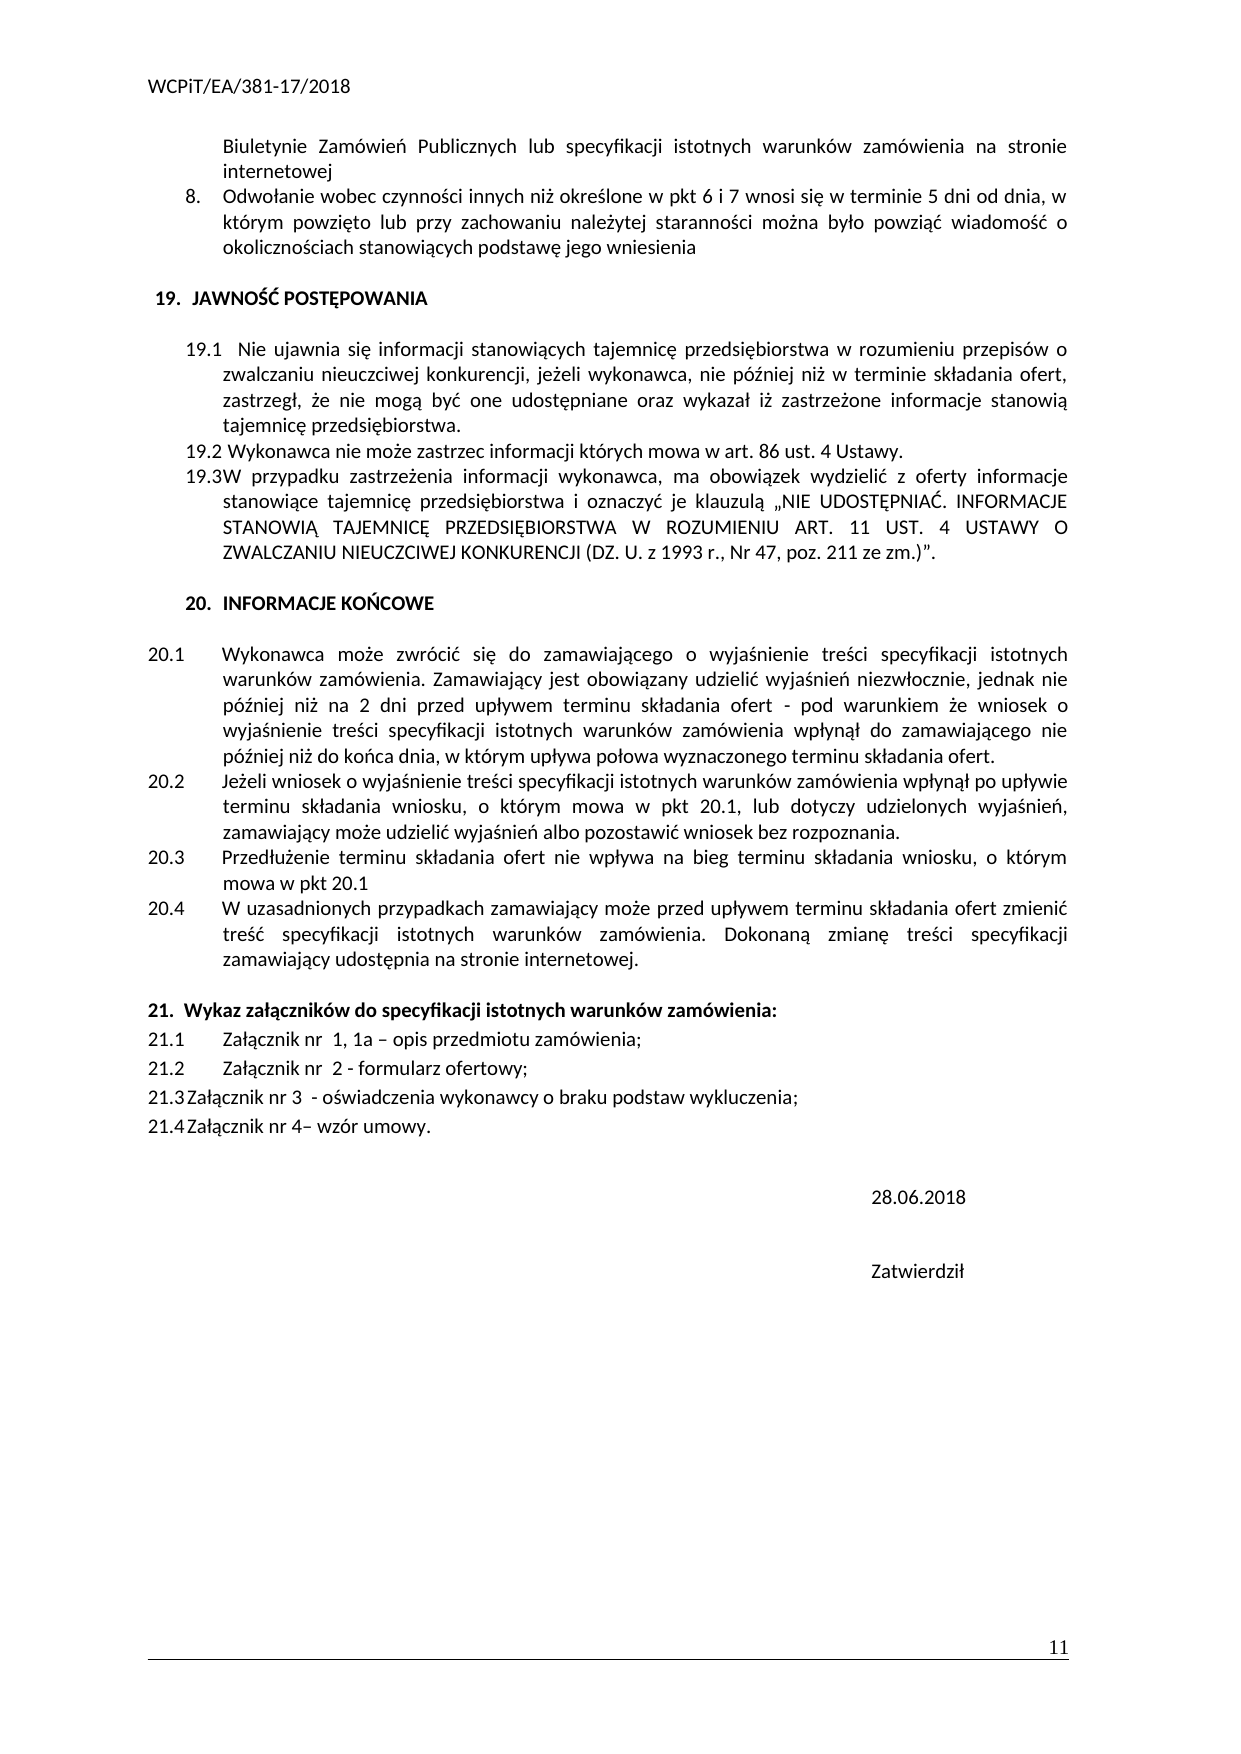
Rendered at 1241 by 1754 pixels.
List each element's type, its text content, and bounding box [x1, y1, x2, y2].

list Jeżeli wniosek o wyjaśnienie treści specyfikacji istotnych warunków zamówienia wpłynął po upływie terminu składania wniosku, o którym mowa w pkt 20.1, lub dotyczy udzielonych wyjaśnień, zamawiający może udzielić wyjaśnień albo pozostawić wniosek bez rozpoznania. [148, 768, 1069, 844]
text 21. Wykaz załączników do specyfikacji istotnych warunków zamówienia: [148, 997, 1069, 1022]
list Wykonawca nie może zastrzec informacji których mowa w art. 86 ust. 4 Ustawy. [185, 438, 1069, 463]
list Załącznik nr 2 - formularz ofertowy; [148, 1055, 1069, 1081]
list Załącznik nr 3 - oświadczenia wykonawcy o braku podstaw wykluczenia; [148, 1084, 1069, 1110]
text Zatwierdził [871, 1226, 1048, 1284]
list Odwołanie wobec czynności innych niż określone w pkt 6 i 7 wnosi się w terminie 5 dni od dnia, w którym powzięto lub przy zachowaniu należytej staranności można było powziąć wiadomość o okolicznościach stanowiących podstawę jego wniesienia [185, 184, 1069, 260]
list Przedłużenie terminu składania ofert nie wpływa na bieg terminu składania wniosku, o którym mowa w pkt 20.1 [148, 844, 1069, 895]
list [185, 133, 1069, 184]
list JAWNOŚĆ POSTĘPOWANIA [154, 285, 1069, 311]
list Załącznik nr 4– wzór umowy. [148, 1114, 1069, 1139]
list Załącznik nr 1, 1a – opis przedmiotu zamówienia; [148, 1026, 1069, 1052]
list INFORMACJE KOŃCOWE [185, 590, 1069, 616]
text 28.06.2018 [871, 1184, 1048, 1210]
list Nie ujawnia się informacji stanowiących tajemnicę przedsiębiorstwa w rozumieniu przepisów o zwalczaniu nieuczciwej konkurencji, jeżeli wykonawca, nie później niż w terminie składania ofert, zastrzegł, że nie mogą być one udostępniane oraz wykazał iż zastrzeżone informacje stanowią tajemnicę przedsiębiorstwa. [185, 336, 1069, 438]
list W przypadku zastrzeżenia informacji wykonawca, ma obowiązek wydzielić z oferty informacje stanowiące tajemnicę przedsiębiorstwa i oznaczyć je klauzulą „NIE UDOSTĘPNIAĆ. INFORMACJE STANOWIĄ TAJEMNICĘ PRZEDSIĘBIORSTWA W ROZUMIENIU ART. 11 UST. 4 USTAWY O ZWALCZANIU NIEUCZCIWEJ KONKURENCJI (DZ. U. z 1993 r., Nr 47, poz. 211 ze zm.)”. [185, 463, 1069, 565]
list W uzasadnionych przypadkach zamawiający może przed upływem terminu składania ofert zmienić treść specyfikacji istotnych warunków zamówienia. Dokonaną zmianę treści specyfikacji zamawiający udostępnia na stronie internetowej. [148, 895, 1069, 972]
list Wykonawca może zwrócić się do zamawiającego o wyjaśnienie treści specyfikacji istotnych warunków zamówienia. Zamawiający jest obowiązany udzielić wyjaśnień niezwłocznie, jednak nie później niż na 2 dni przed upływem terminu składania ofert - pod warunkiem że wniosek o wyjaśnienie treści specyfikacji istotnych warunków zamówienia wpłynął do zamawiającego nie później niż do końca dnia, w którym upływa połowa wyznaczonego terminu składania ofert. [148, 641, 1069, 768]
